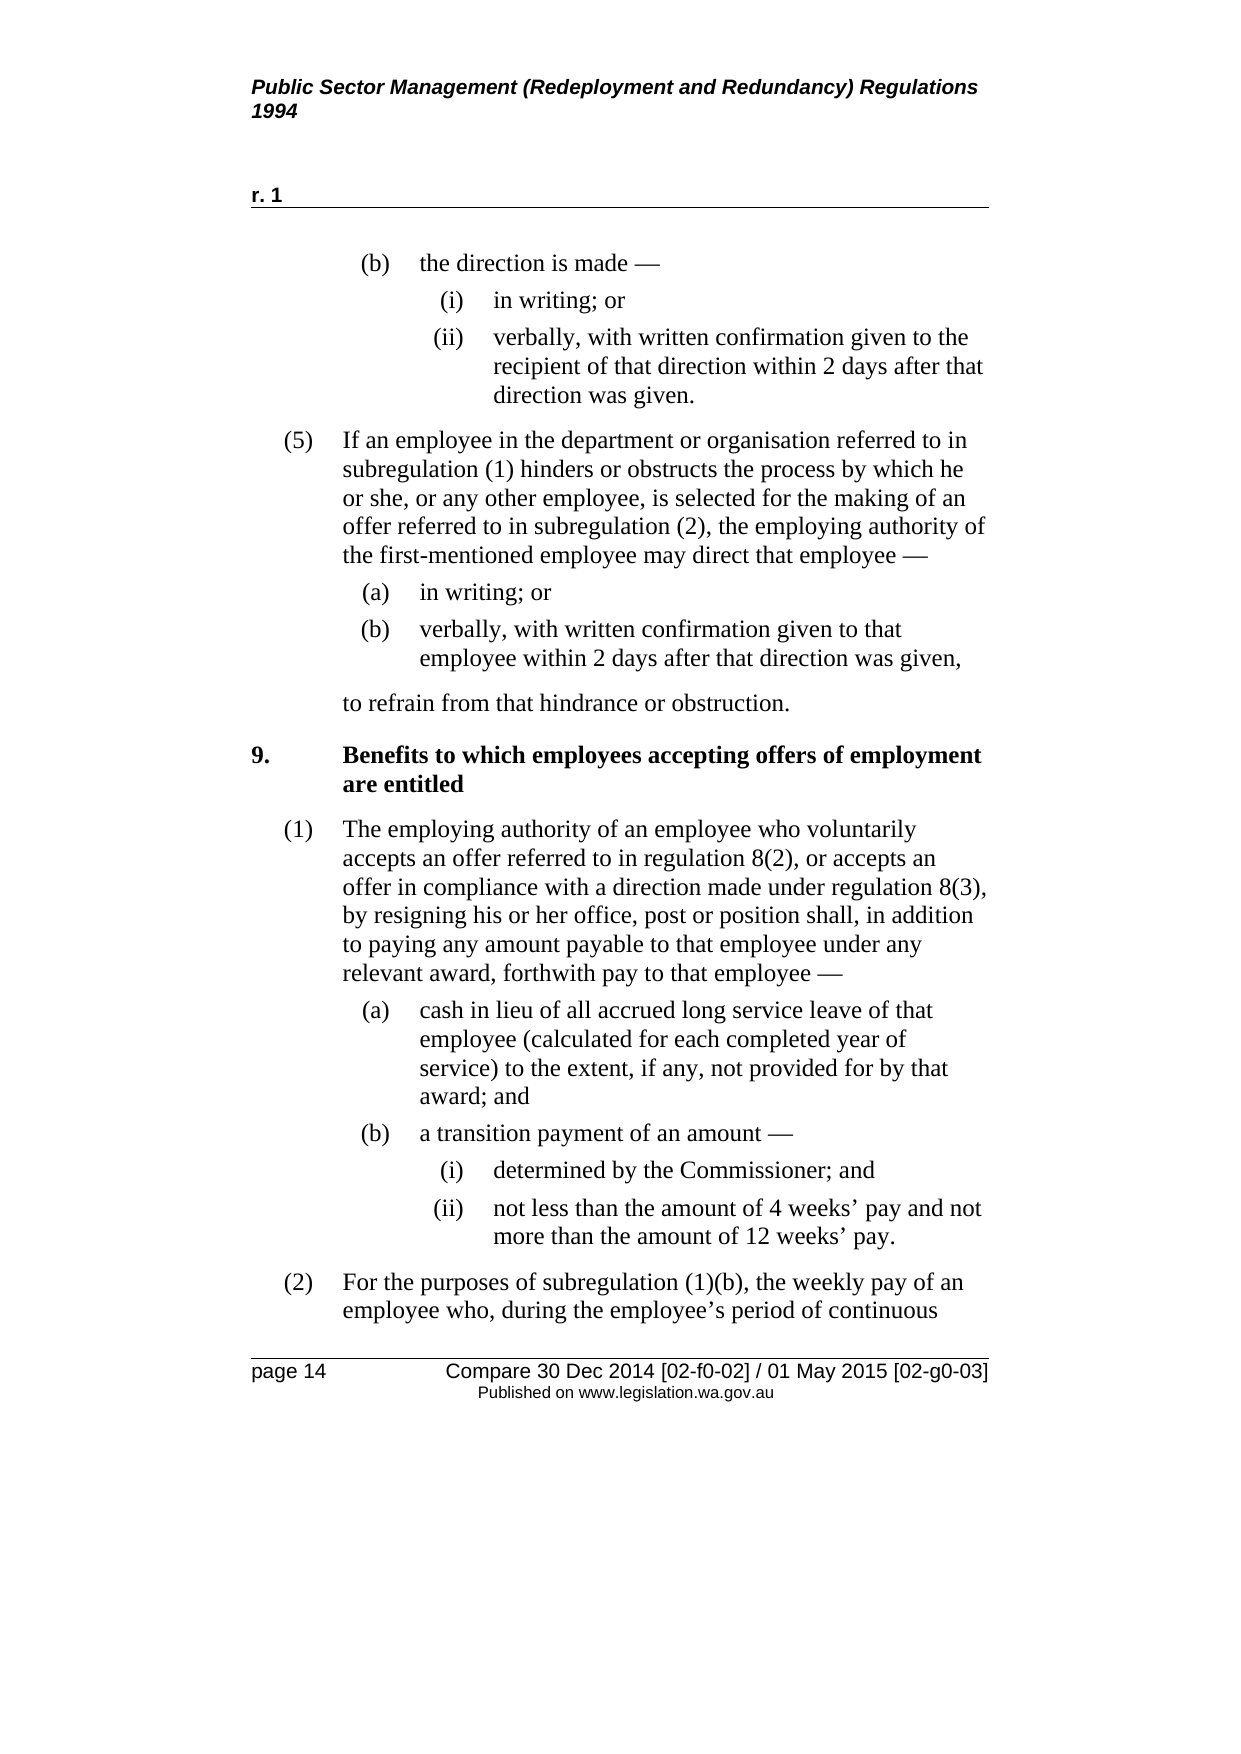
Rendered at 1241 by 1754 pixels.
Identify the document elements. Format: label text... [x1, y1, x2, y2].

text (i) in writing; or [251, 285, 989, 314]
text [251, 1267, 989, 1324]
text (a) in writing; or [251, 577, 989, 606]
text (1) The employing authority of an employee who voluntarily accepts an offer referred to in regulation 8(2), or accepts an offer in compliance with a direction made under regulation 8(3), by resigning his or her office, post or position shall, in addition to paying any amount payable to that employee under any relevant award, forthwith pay to that employee — [251, 814, 989, 987]
text (ii) verbally, with written confirmation given to the recipient of that direction within 2 days after that direction was given. [251, 322, 989, 408]
text (b) the direction is made — [251, 248, 989, 277]
text (ii) not less than the amount of 4 weeks’ pay and not more than the amount of 12 weeks’ pay. [251, 1193, 989, 1250]
text (i) determined by the Commissioner; and [251, 1156, 989, 1184]
subtitle 9. Benefits to which employees accepting offers of employment are entitled [251, 740, 989, 798]
text (b) a transition payment of an amount — [251, 1118, 989, 1147]
text to refrain from that hindrance or obstruction. [251, 688, 989, 717]
text (5) If an employee in the department or organisation referred to in subregulation (1) hinders or obstructs the process by which he or she, or any other employee, is selected for the making of an offer referred to in subregulation (2), the employing authority of the first-mentioned employee may direct that employee — [251, 425, 989, 569]
text (a) cash in lieu of all accrued long service leave of that employee (calculated for each completed year of service) to the extent, if any, not provided for by that award; and [251, 995, 989, 1110]
text (b) verbally, with written confirmation given to that employee within 2 days after that direction was given, [251, 614, 989, 672]
